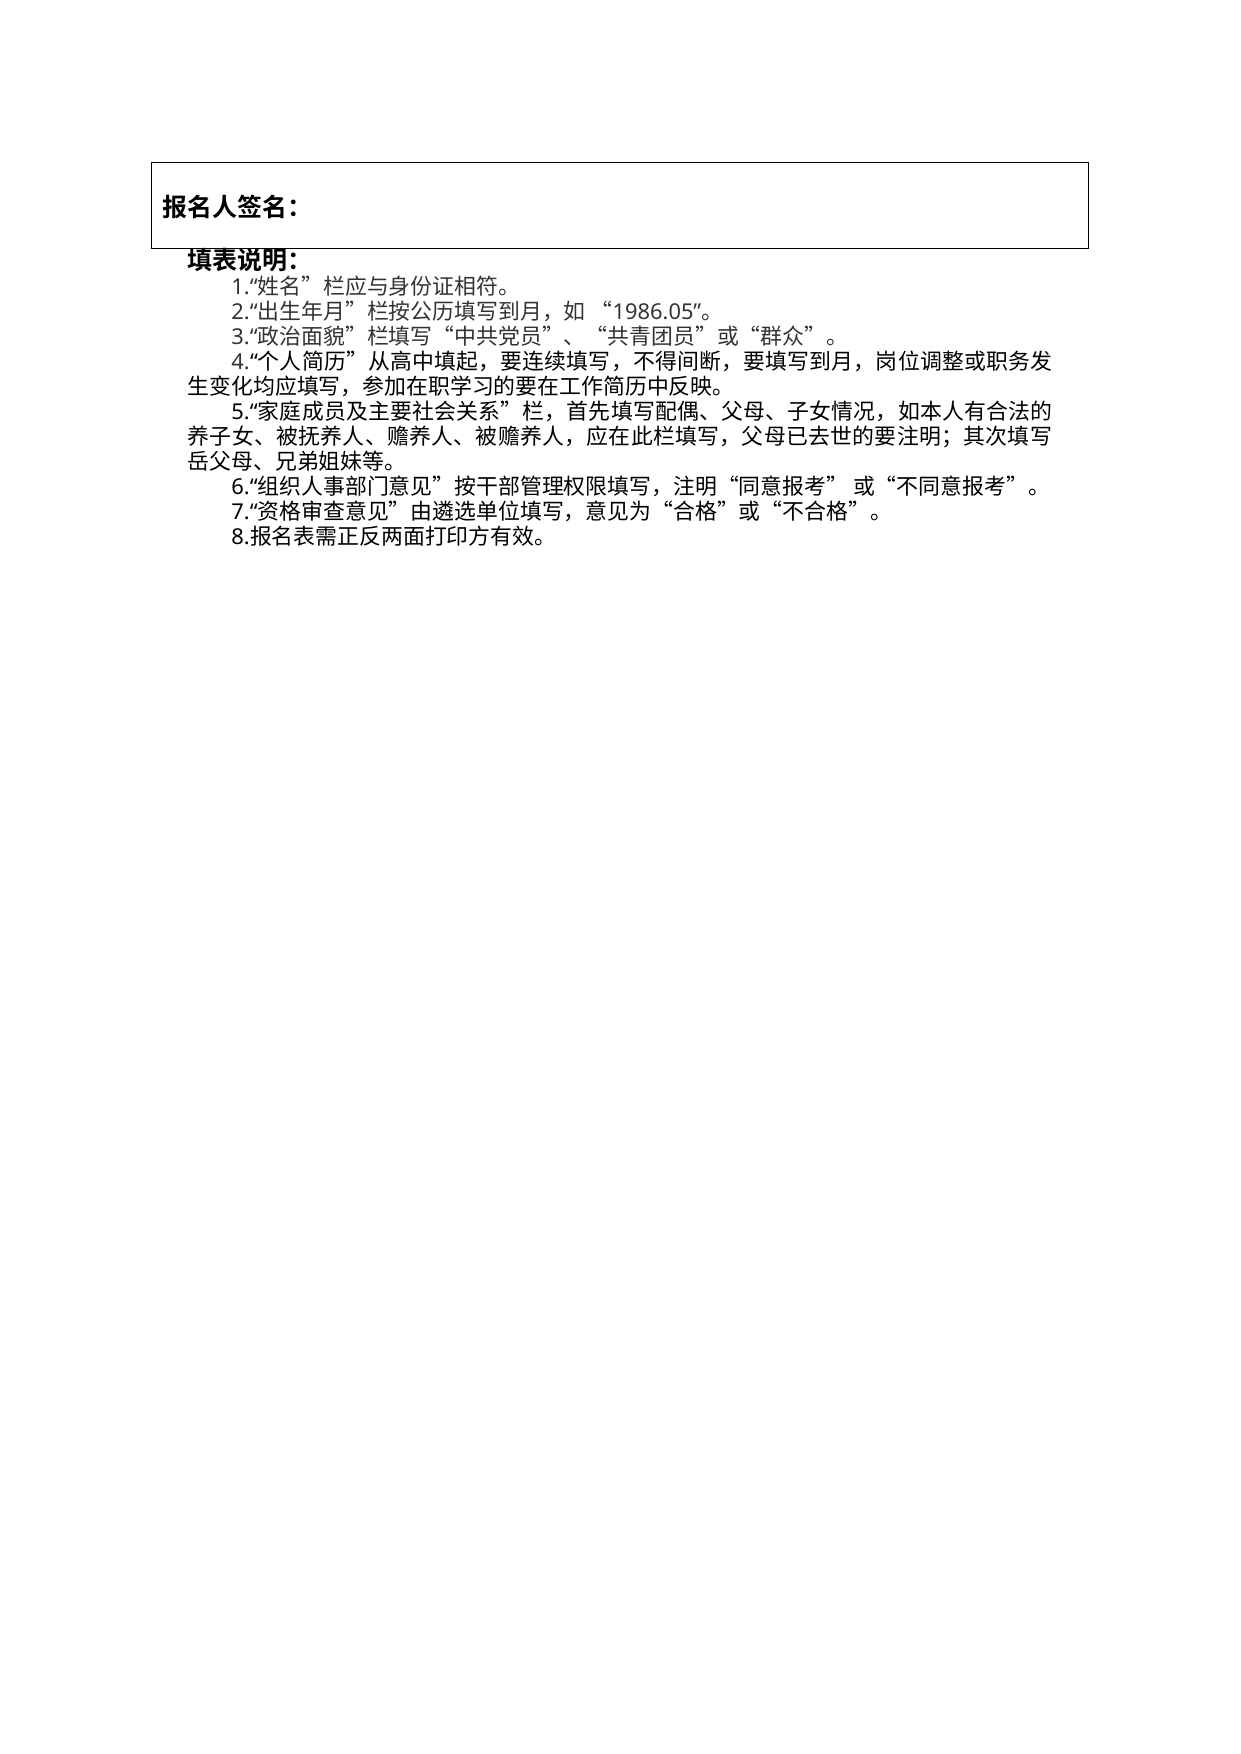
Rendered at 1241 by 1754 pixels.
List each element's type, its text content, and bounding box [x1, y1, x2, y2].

text 8.报名表需正反两面打印方有效。 [187, 524, 1053, 549]
text 填表说明： [187, 249, 1053, 274]
text 6.“组织人事部门意见”按干部管理权限填写，注明“同意报考” 或“不同意报考”。 [187, 474, 1053, 499]
text 5.“家庭成员及主要社会关系”栏，首先填写配偶、父母、子女情况，如本人有合法的养子女、被抚养人、赡养人、被赡养人，应在此栏填写，父母已去世的要注明；其次填写岳父母、兄弟姐妹等。 [187, 399, 1053, 474]
text 7.“资格审查意见”由遴选单位填写，意见为“合格”或“不合格”。 [187, 499, 1053, 524]
text 1.“姓名”栏应与身份证相符。 [187, 274, 1053, 299]
table_cell 报名人签名： [152, 163, 1088, 248]
text 4.“个人简历”从高中填起，要连续填写，不得间断，要填写到月，岗位调整或职务发生变化均应填写，参加在职学习的要在工作简历中反映。 [187, 349, 1053, 399]
text 3.“政治面貌”栏填写“中共党员”、“共青团员”或“群众”。 [187, 324, 1053, 349]
text 2.“出生年月”栏按公历填写到月，如 “1986.05”。 [187, 299, 1053, 324]
